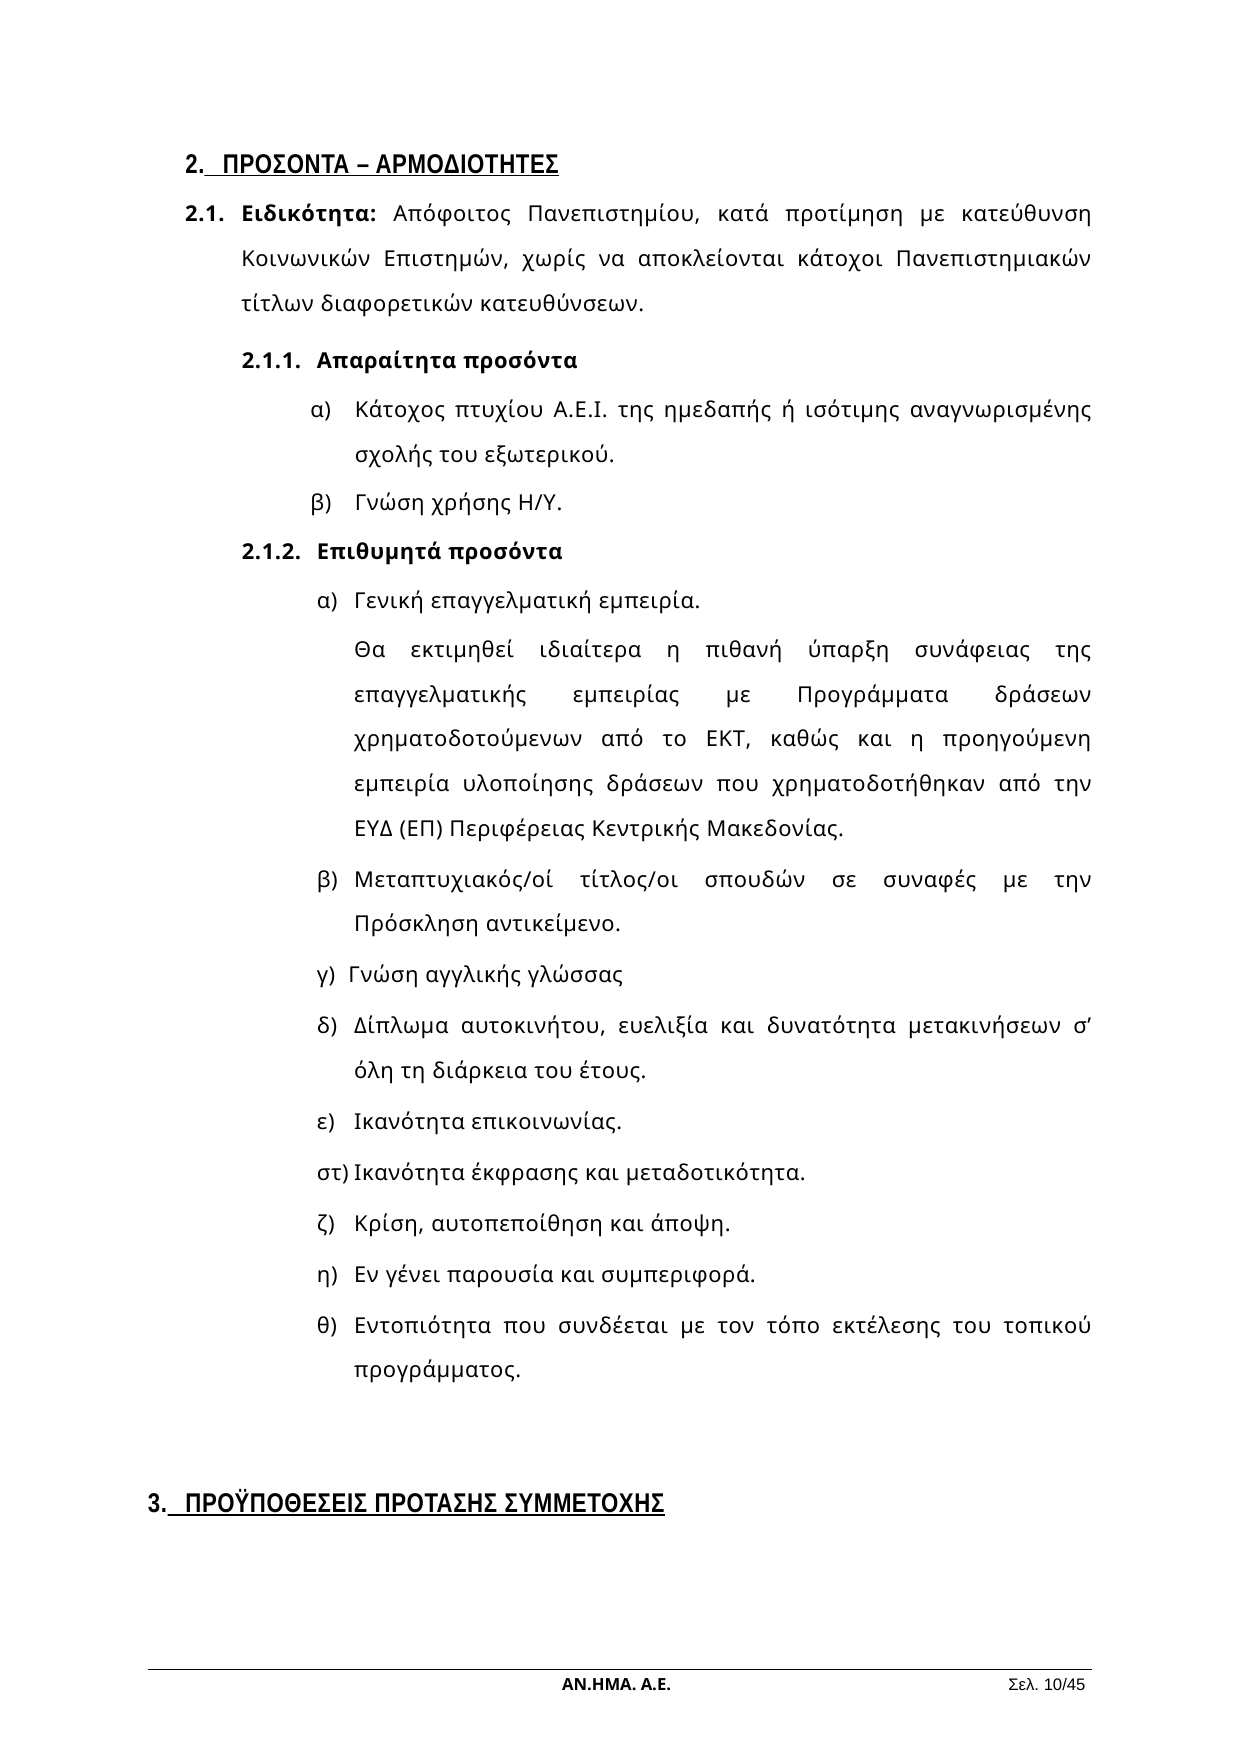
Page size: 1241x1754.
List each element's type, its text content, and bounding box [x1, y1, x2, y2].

text θ) Εντοπιότητα που συνδέεται με τον τόπο εκτέλεσης του τοπικού προγράμματος. [317, 1309, 1092, 1384]
text στ) Ικανότητα έκφρασης και μεταδοτικότητα. [317, 1157, 1092, 1187]
text β) Μεταπτυχιακός/οί τίτλος/οι σπουδών σε συναφές με την Πρόσκληση αντικείμενο. [317, 864, 1092, 938]
text η) Εν γένει παρουσία και συμπεριφορά. [317, 1259, 1092, 1288]
text Θα εκτιμηθεί ιδιαίτερα η πιθανή ύπαρξη συνάφειας της επαγγελματικής εμπειρίας με Προγράμματα δράσεων χρηματοδοτούμενων από το ΕΚΤ, καθώς και η προηγούμενη εμπειρία υλοποίησης δράσεων που χρηματοδοτήθηκαν από την ΕΥΔ (ΕΠ) Περιφέρειας Κεντρικής Μακεδονίας. [354, 634, 1092, 842]
subtitle ΠΡΟΫΠΟΘΕΣΕΙΣ ΠΡΟΤΑΣΗΣ ΣΥΜΜΕΤΟΧΗΣ [148, 1487, 1092, 1518]
text α) Γενική επαγγελματική εμπειρία. [317, 585, 1092, 615]
text ε) Ικανότητα επικοινωνίας. [317, 1106, 1092, 1136]
text β) Γνώση χρήσης Η/Υ. [310, 487, 1092, 517]
text ζ) Κρίση, αυτοπεποίθηση και άποψη. [317, 1208, 1092, 1237]
text δ) Δίπλωμα αυτοκινήτου, ευελιξία και δυνατότητα μετακινήσεων σ’ όλη τη διάρκεια του έτους. [317, 1010, 1092, 1085]
text γ) Γνώση αγγλικής γλώσσας [317, 959, 1092, 989]
text α) Κάτοχος πτυχίου Α.Ε.Ι. της ημεδαπής ή ισότιμης αναγνωρισμένης σχολής του εξωτερικού. [310, 394, 1092, 468]
subtitle ΠΡΟΣΟΝΤΑ – ΑΡΜΟΔΙΟΤΗΤΕΣ [185, 148, 1092, 179]
text 2.1.1. Απαραίτητα προσόντα [242, 345, 1092, 375]
text 2.1.2. Επιθυμητά προσόντα [242, 536, 1092, 566]
text 2.1. Ειδικότητα: Απόφοιτος Πανεπιστημίου, κατά προτίμηση με κατεύθυνση Κοινωνικών Επιστημών, χωρίς να αποκλείονται κάτοχοι Πανεπιστημιακών τίτλων διαφορετικών κατευθύνσεων. [185, 198, 1092, 318]
